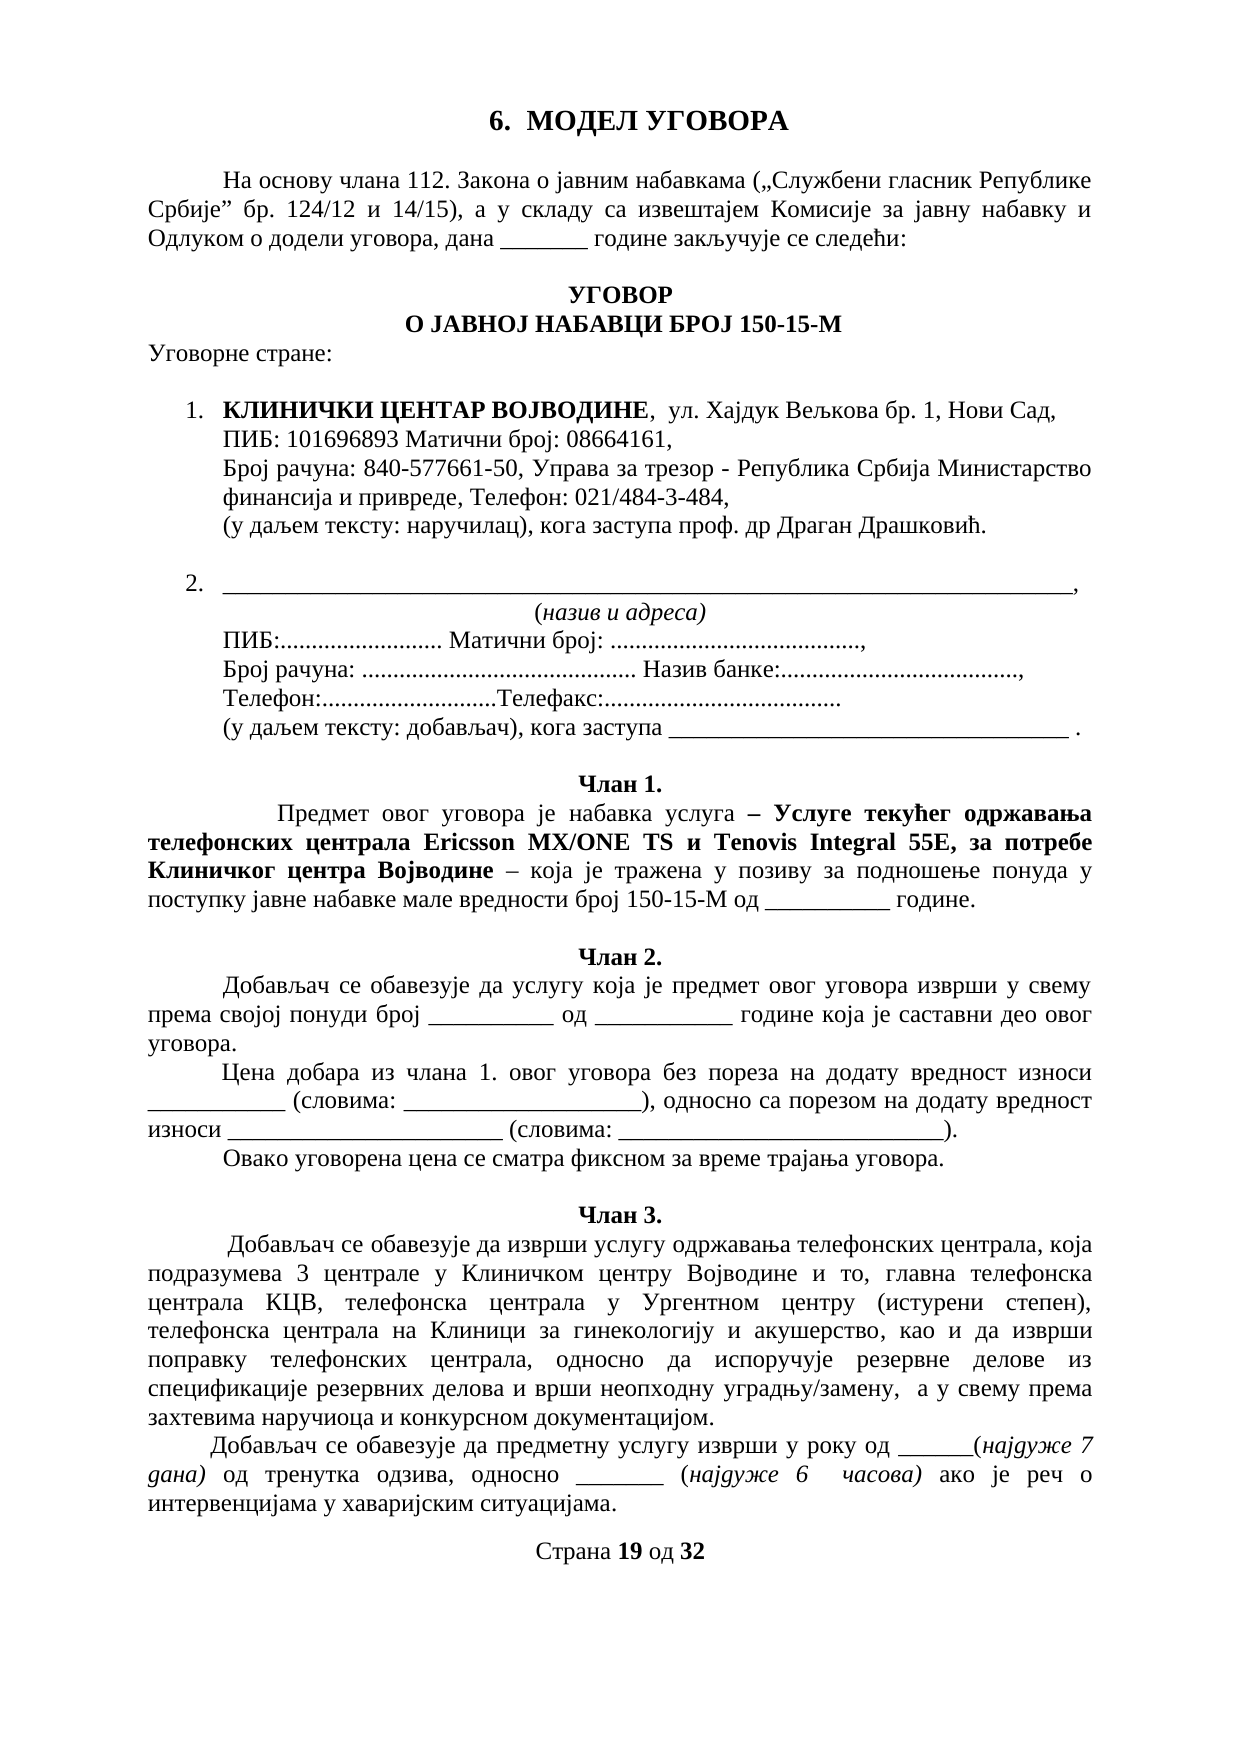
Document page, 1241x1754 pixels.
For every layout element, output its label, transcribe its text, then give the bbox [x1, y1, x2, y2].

text О ЈАВНОЈ НАБАВЦИ БРОЈ 150-15-М [148, 309, 1092, 338]
text Овако уговорена цена се сматра фиксном за време трајања уговора. [148, 1143, 1092, 1172]
text На основу члана 112. Закона о јавним набавкама („Службени гласник Републике Србије” бр. 124/12 и 14/15), а у складу са извештајем Комисије за јавну набавку и Одлуком о додели уговора, дана _______ године закључује се следећи: [148, 165, 1092, 252]
subtitle МОДЕЛ УГОВОРА [185, 103, 1092, 136]
text Цена добара из члана 1. овог уговора без пореза на додату вредност износи ___________ (словима: ___________________), односно са порезом на додату вредност износи ______________________ (словима: __________________________). [148, 1057, 1092, 1143]
text Број рачуна: 840-577661-50, Управа за трезор - Република Србија Министарство финансија и привреде, Телефон: 021/484-3-484, [223, 453, 1092, 510]
text ПИБ:.......................... Матични број: ........................................, [223, 625, 1092, 654]
text Члан 2. [148, 942, 1092, 970]
text Добављач се обавезује да услугу која је предмет овог уговора изврши у свему према својој понуди број __________ од ___________ године која је саставни део овог уговора. [148, 970, 1092, 1057]
text (у даљем тексту: наручилац), кога заступа проф. др Драган Драшковић. [223, 510, 1092, 539]
text Телефон:............................Телефакс:...................................... [223, 683, 1092, 712]
text Добављач се обавезује да изврши услугу одржавања телефонских централа, која подразумева 3 централе у Клиничком центру Војводине и то, главна телефонска централа КЦВ, телефонска централа у Ургентном центру (истурени степен), телефонска централа на Клиници за гинекологију и акушерство, као и да изврши поправку телефонских централа, односно да испоручује резервне делове из спецификације резервних делова и врши неопходну уградњу/замену, а у свему према захтевима наручиоца и конкурсном документацијом. [148, 1229, 1092, 1430]
text Уговорне стране: [148, 338, 1092, 367]
list ____________________________________________________________________, [185, 568, 1092, 597]
text Члан 1. [148, 769, 1092, 798]
text Број рачуна: ............................................ Назив банке:......................................, [223, 654, 1092, 683]
text (у даљем тексту: добављач), кога заступа ________________________________ . [223, 712, 1092, 740]
text (назив и адреса) [148, 597, 1092, 625]
text ПИБ: 101696893 Матични број: 08664161, [223, 424, 1092, 453]
text Предмет овог уговора је набавка услуга – Услуге текућег одржавања телефонских централа Ericsson MX/ONE TS и Tenovis Integral 55E, за потребе Клиничког центра Војводине – која је тражена у позиву за подношење понуда у поступку јавне набавке мале вредности број 150-15-М од __________ године. [148, 798, 1092, 913]
list КЛИНИЧКИ ЦЕНТАР ВОЈВОДИНЕ, ул. Хајдук Вељкова бр. 1, Нови Сад, [185, 395, 1092, 424]
text УГОВОР [148, 280, 1092, 309]
text Члан 3. [148, 1200, 1092, 1229]
text Добављач се обавезује да предметну услугу изврши у року од ______(најдуже 7 дана) од тренутка одзива, односно _______ (најдуже 6 часова) ако је реч о интервенцијама у хаваријским ситуацијама. [148, 1430, 1092, 1517]
